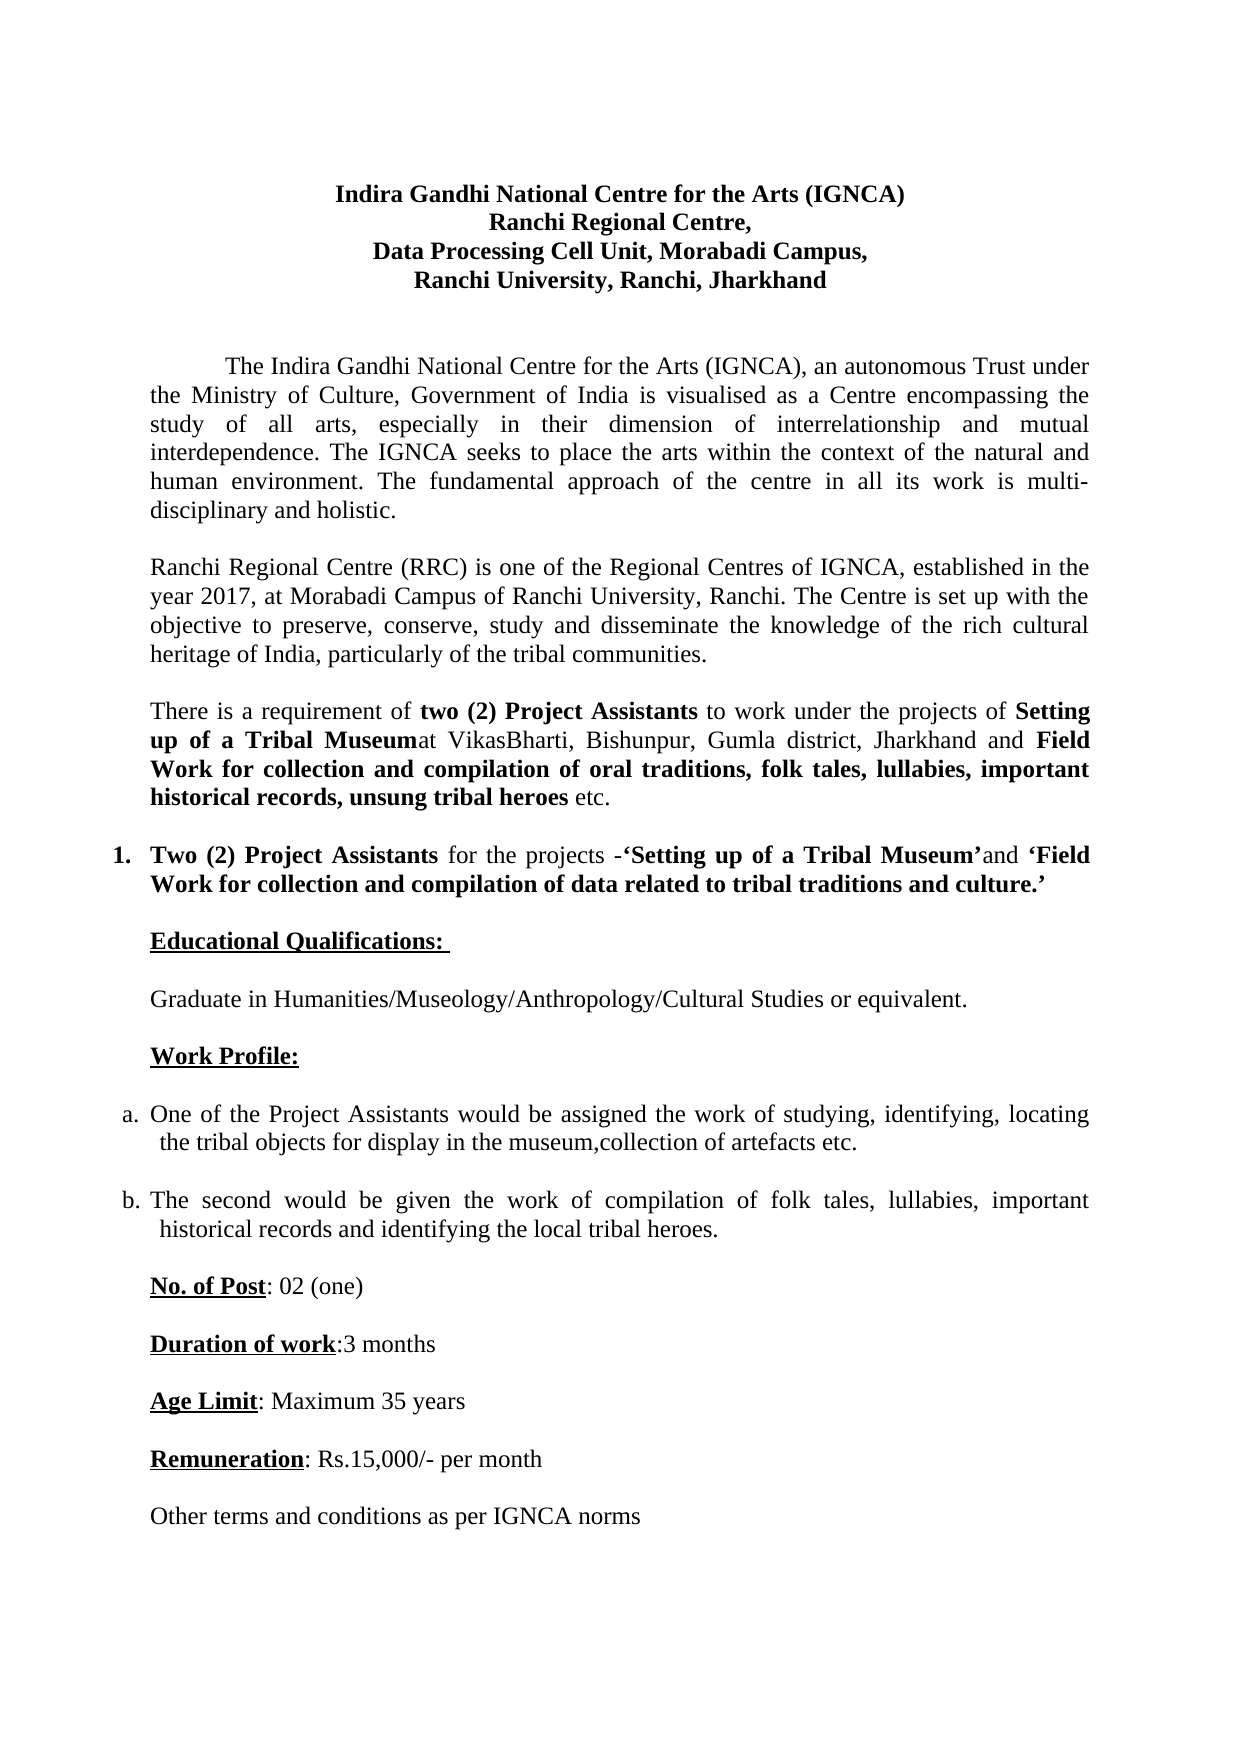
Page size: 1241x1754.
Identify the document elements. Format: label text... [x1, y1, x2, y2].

text Ranchi Regional Centre, [150, 207, 1090, 236]
text Educational Qualifications: [150, 926, 1090, 955]
text Indira Gandhi National Centre for the Arts (IGNCA) [150, 179, 1090, 207]
text Age Limit: Maximum 35 years [150, 1386, 1090, 1415]
text Remuneration: Rs.15,000/- per month [150, 1444, 1090, 1472]
text No. of Post: 02 (one) [150, 1271, 1090, 1300]
text Data Processing Cell Unit, Morabadi Campus, [150, 236, 1090, 265]
text Ranchi Regional Centre (RRC) is one of the Regional Centres of IGNCA, established in the year 2017, at Morabadi Campus of Ranchi University, Ranchi. The Centre is set up with the objective to preserve, conserve, study and disseminate the knowledge of the rich cultural heritage of India, particularly of the tribal communities. [150, 552, 1090, 667]
list The second would be given the work of compilation of folk tales, lullabies, important historical records and identifying the local tribal heroes. [122, 1185, 1090, 1242]
text There is a requirement of two (2) Project Assistants to work under the projects of Setting up of a Tribal Museumat VikasBharti, Bishunpur, Gumla district, Jharkhand and Field Work for collection and compilation of oral traditions, folk tales, lullabies, important historical records, unsung tribal heroes etc. [150, 696, 1090, 811]
list Two (2) Project Assistants for the projects -‘Setting up of a Tribal Museum’and ‘Field Work for collection and compilation of data related to tribal traditions and culture.’ [112, 840, 1090, 897]
text Ranchi University, Ranchi, Jharkhand [150, 265, 1090, 294]
text Graduate in Humanities/Museology/Anthropology/Cultural Studies or equivalent. [150, 984, 1090, 1012]
text Other terms and conditions as per IGNCA norms [150, 1501, 1090, 1530]
text The Indira Gandhi National Centre for the Arts (IGNCA), an autonomous Trust under the Ministry of Culture, Government of India is visualised as a Centre encompassing the study of all arts, especially in their dimension of interrelationship and mutual interdependence. The IGNCA seeks to place the arts within the context of the natural and human environment. The fundamental approach of the centre in all its work is multi-disciplinary and holistic. [150, 351, 1090, 524]
text Work Profile: [150, 1041, 1090, 1070]
list One of the Project Assistants would be assigned the work of studying, identifying, locating the tribal objects for display in the museum,collection of artefacts etc. [122, 1099, 1090, 1156]
text Duration of work:3 months [150, 1329, 1090, 1357]
